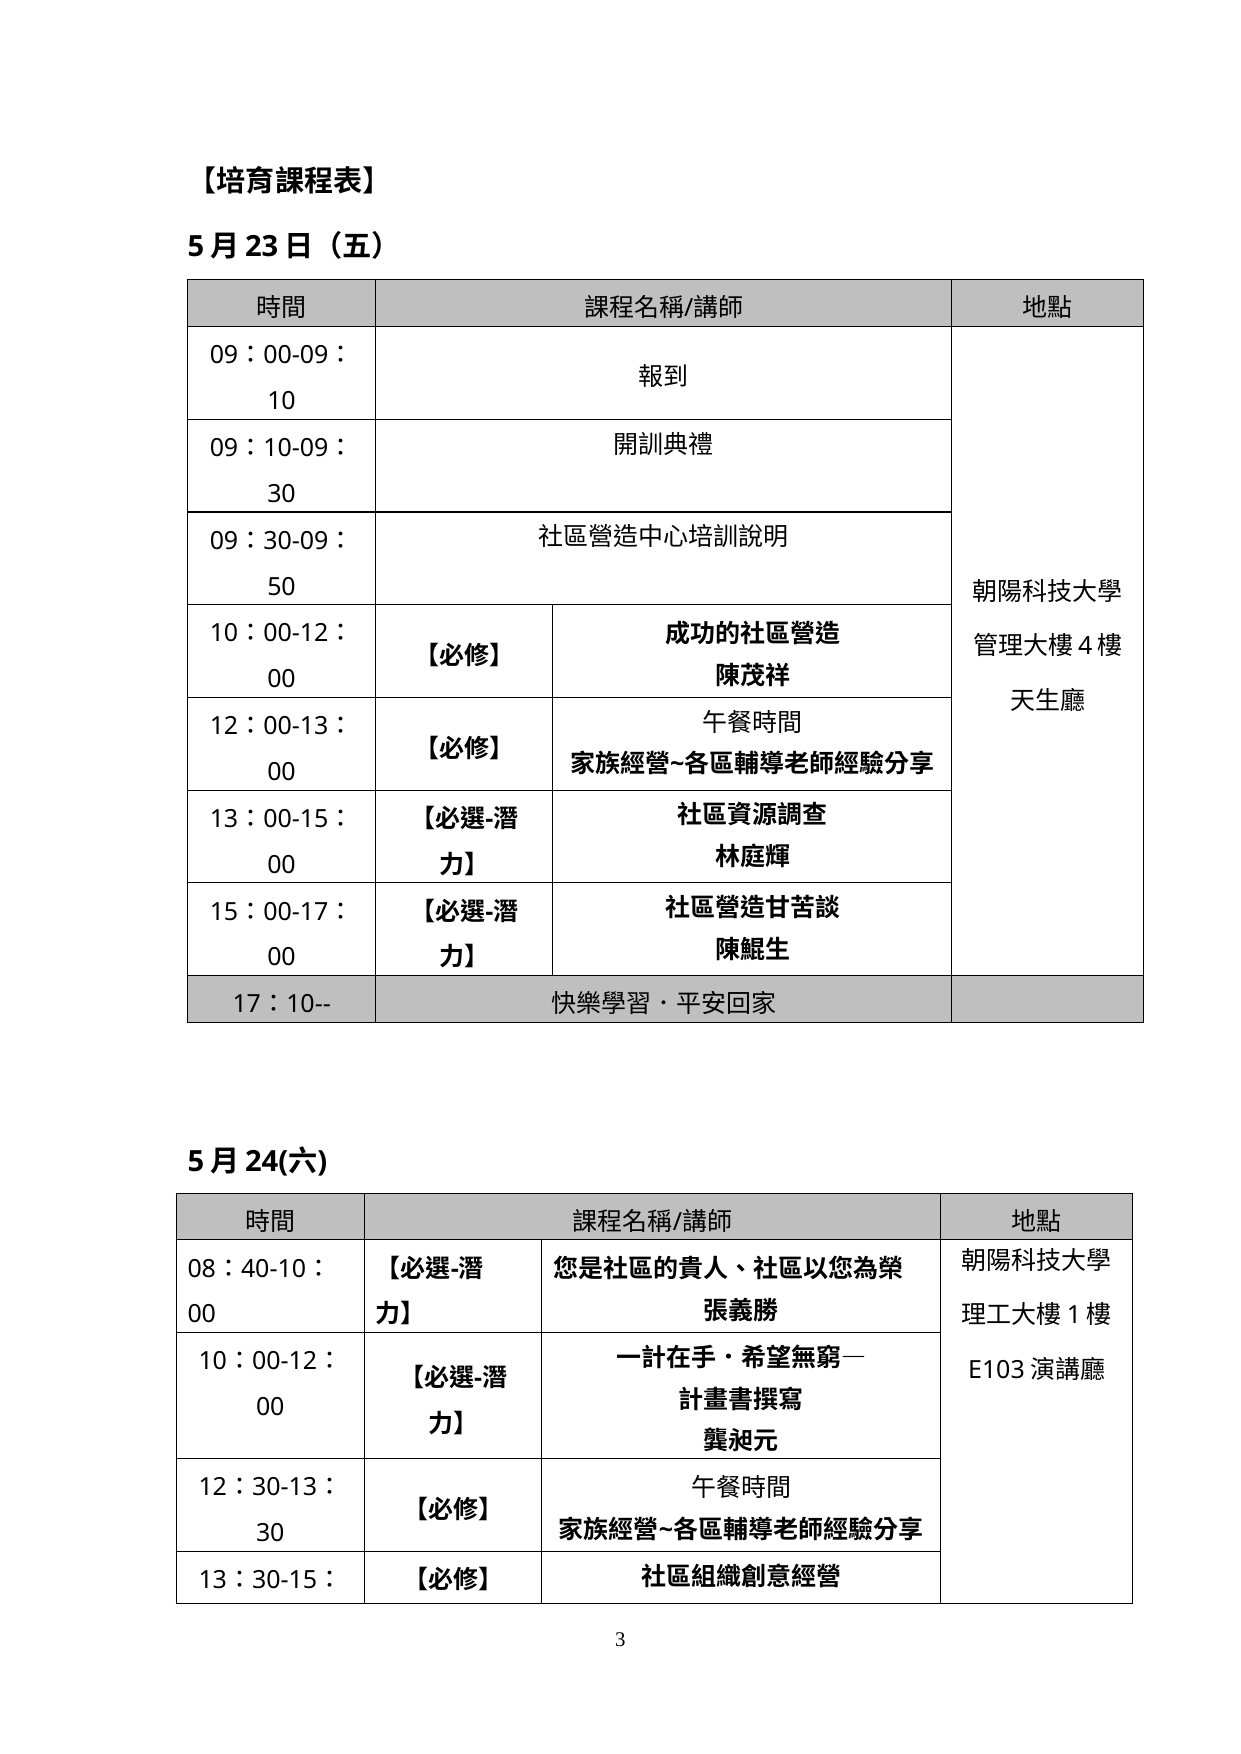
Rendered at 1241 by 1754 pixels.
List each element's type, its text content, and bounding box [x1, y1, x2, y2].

table_cell 09：30-09：50 [188, 513, 375, 604]
table_cell 12：00-13：00 [188, 698, 375, 789]
table_cell 【必選-潛力】 [376, 791, 552, 882]
table_header 課程名稱/講師 [376, 280, 951, 326]
table_cell 社區組織創意經營 拾已寰 [542, 1552, 940, 1603]
table_cell 10：00-12：00 [177, 1333, 364, 1458]
table_cell 【必修】 [376, 698, 552, 789]
table_header 地點 [952, 280, 1143, 326]
text 5月23日（五） [187, 214, 1053, 267]
table_cell 【必選-潛力】 [365, 1240, 541, 1332]
table_cell 13：00-15：00 [188, 791, 375, 882]
table_header 課程名稱/講師 [365, 1194, 940, 1239]
table_cell 【必選-潛力】 [376, 883, 552, 975]
table_cell 朝陽科技大學 管理大樓4樓 天生廳 [952, 327, 1143, 975]
table_cell 快樂學習．平安回家 [376, 976, 951, 1022]
table_cell 09：10-09：30 [188, 420, 375, 511]
table_cell 15：00-17：00 [188, 883, 375, 975]
table_cell 【必修】 [365, 1459, 541, 1551]
table_cell 09：00-09：10 [188, 327, 375, 419]
table_cell 朝陽科技大學 理工大樓1樓 E103演講廳 [941, 1240, 1132, 1603]
table_cell 12：30-13：30 [177, 1459, 364, 1551]
table_cell 您是社區的貴人、社區以您為榮 張義勝 [542, 1240, 940, 1332]
table_cell [952, 976, 1143, 1022]
table_header 時間 [188, 280, 375, 326]
text 【培育課程表】 [187, 150, 1053, 202]
table_cell 08：40-10：00 [177, 1240, 364, 1332]
table_cell 社區營造甘苦談 陳鯤生 [553, 883, 951, 975]
table_cell 開訓典禮 [376, 420, 951, 511]
table_cell 【必修】 [365, 1552, 541, 1603]
table_cell 10：00-12：00 [188, 605, 375, 697]
table_cell 社區資源調查 林庭輝 [553, 791, 951, 882]
table_cell 【必選-潛力】 [365, 1333, 541, 1458]
table_cell 成功的社區營造 陳茂祥 [553, 605, 951, 697]
table_cell 社區營造中心培訓說明 [376, 513, 951, 604]
table_header 地點 [941, 1194, 1132, 1239]
table_cell 報到 [376, 327, 951, 419]
text 5月24(六) [187, 1138, 1053, 1180]
table_cell 午餐時間 家族經營~各區輔導老師經驗分享 [553, 698, 951, 789]
table_cell 午餐時間 家族經營~各區輔導老師經驗分享 [542, 1459, 940, 1551]
table_cell 一計在手．希望無窮— 計畫書撰寫 龔昶元 [542, 1333, 940, 1458]
table_cell 17：10-- [188, 976, 375, 1022]
table_header 時間 [177, 1194, 364, 1239]
table_cell 【必修】 [376, 605, 552, 697]
table_cell 13：30-15：30 [177, 1552, 364, 1603]
